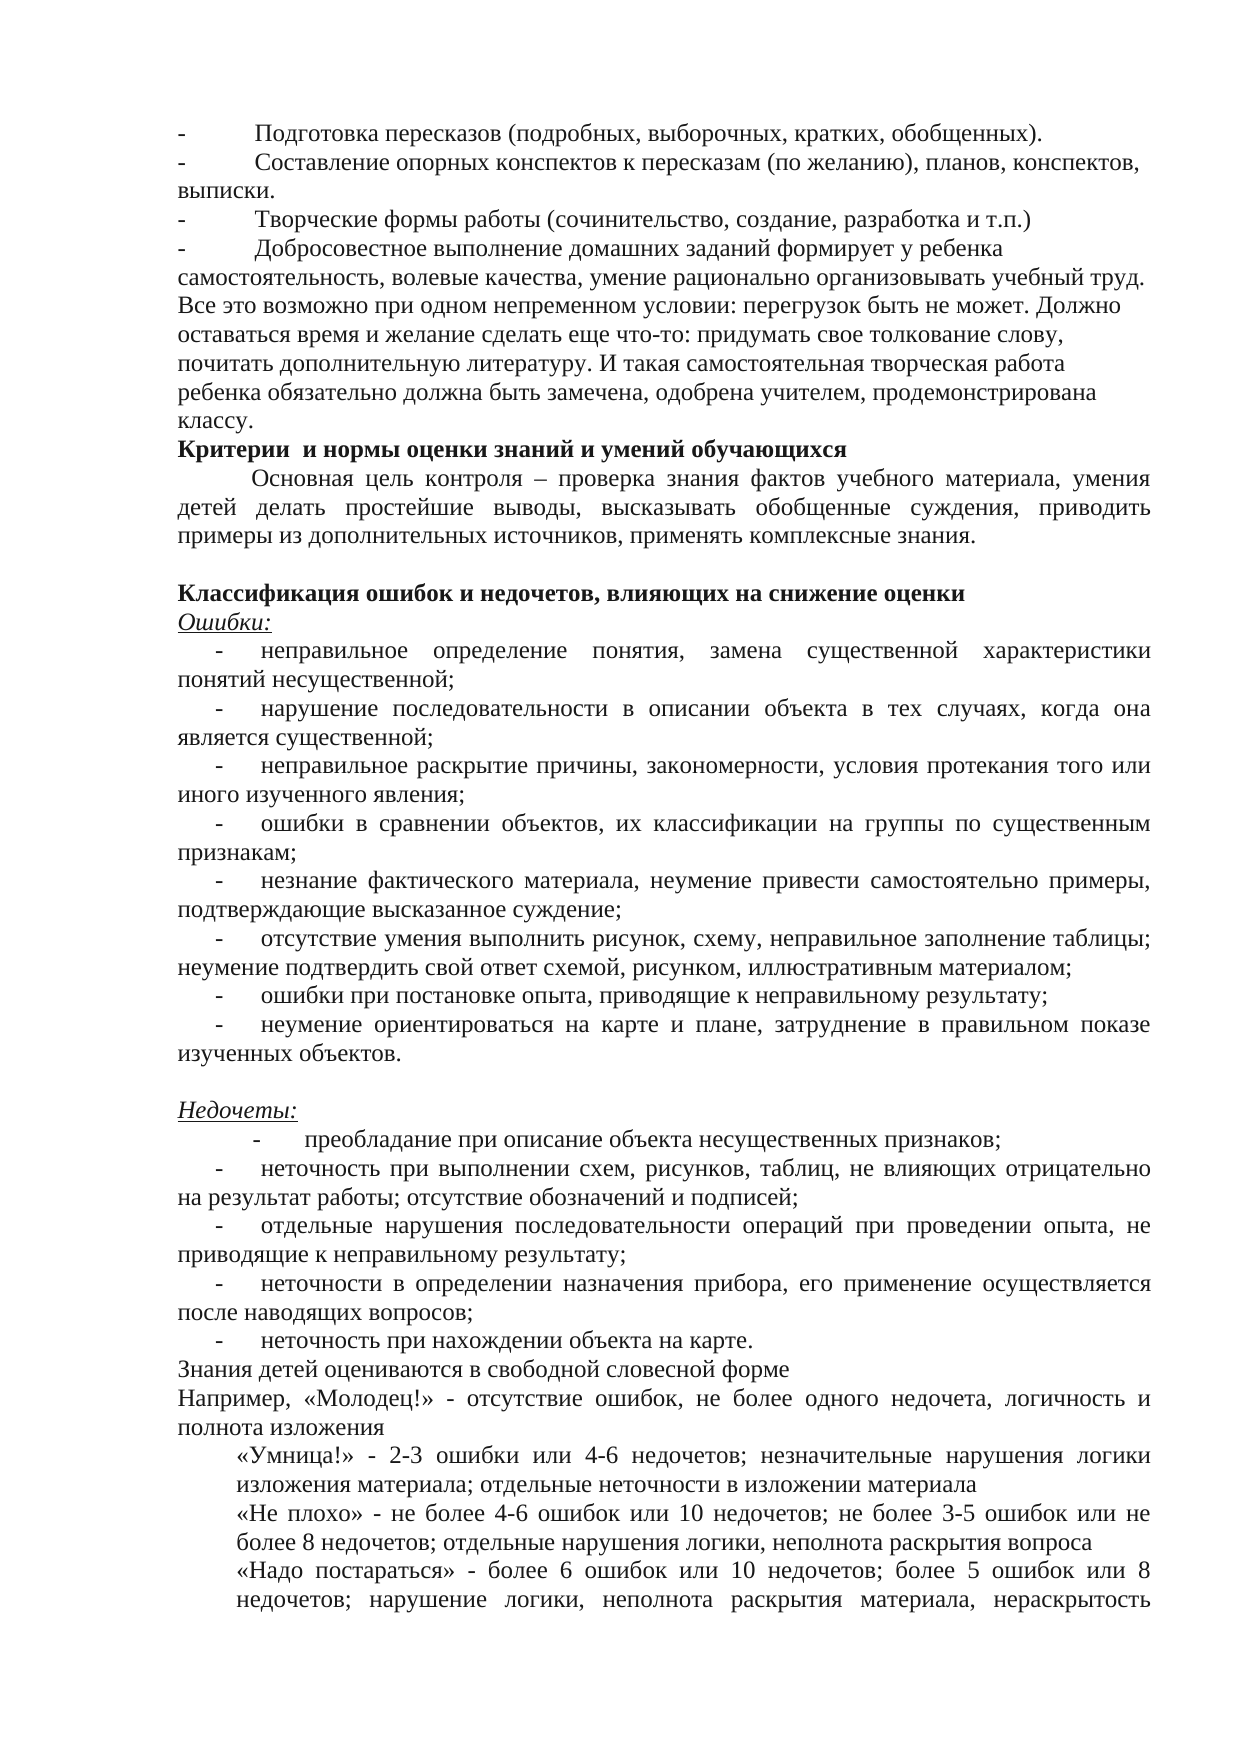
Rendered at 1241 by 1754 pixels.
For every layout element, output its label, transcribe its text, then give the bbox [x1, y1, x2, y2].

text Например, «Молодец!» - отсутствие ошибок, не более одного недочета, логичность и полнота изложения [177, 1383, 1152, 1441]
text - Добросовестное выполнение домашних заданий формирует у ребенка самостоятельность, волевые качества, умение рационально организовывать учебный труд. Все это возможно при одном непременном условии: перегрузок быть не может. Должно оставаться время и желание сделать еще что-то: придумать свое толкование слову, почитать дополнительную литературу. И такая самостоятельная творческая работа ребенка обязательно должна быть замечена, одобрена учителем, продемонстрирована классу. [177, 233, 1152, 434]
text - Творческие формы работы (сочинительство, создание, разработка и т.п.) [177, 204, 1152, 233]
text - неумение ориентироваться на карте и плане, затруднение в правильном показе изученных объектов. [177, 1009, 1152, 1067]
text «Умница!» - 2-3 ошибки или 4-6 недочетов; незначительные нарушения логики изложения материала; отдельные неточности в изложении материала [236, 1441, 1152, 1498]
text - отдельные нарушения последовательности операций при проведении опыта, не приводящие к неправильному результату; [177, 1211, 1152, 1268]
text Недочеты: [177, 1096, 1152, 1124]
text - неточности в определении назначения прибора, его применение осуществляется после наводящих вопросов; [177, 1268, 1152, 1326]
text «Не плохо» - не более 4-6 ошибок или 10 недочетов; не более 3-5 ошибок или не более 8 недочетов; отдельные нарушения логики, неполнота раскрытия вопроса [236, 1498, 1152, 1556]
text - неточность при нахождении объекта на карте. [177, 1326, 1152, 1354]
text Знания детей оцениваются в свободной словесной форме [177, 1354, 1152, 1383]
text - нарушение последовательности в описании объекта в тех случаях, когда она является существенной; [177, 693, 1152, 751]
text - незнание фактического материала, неумение привести самостоятельно примеры, подтверждающие высказанное суждение; [177, 866, 1152, 923]
text - Подготовка пересказов (подробных, выборочных, кратких, обобщенных). [177, 118, 1152, 147]
text - ошибки в сравнении объектов, их классификации на группы по существенным признакам; [177, 808, 1152, 866]
text Основная цель контроля – проверка знания фактов учебного материала, умения детей делать простейшие выводы, высказывать обобщенные суждения, приводить примеры из дополнительных источников, применять комплексные знания. [177, 463, 1152, 549]
text - преобладание при описание объекта несущественных признаков; [252, 1124, 1152, 1153]
text Критерии и нормы оценки знаний и умений обучающихся [177, 434, 1152, 463]
text Классификация ошибок и недочетов, влияющих на снижение оценки [177, 578, 1152, 607]
text - неточность при выполнении схем, рисунков, таблиц, не влияющих отрицательно на результат работы; отсутствие обозначений и подписей; [177, 1153, 1152, 1211]
text - отсутствие умения выполнить рисунок, схему, неправильное заполнение таблицы; неумение подтвердить свой ответ схемой, рисунком, иллюстративным материалом; [177, 923, 1152, 981]
text Ошибки: [177, 607, 1152, 636]
text - Составление опорных конспектов к пересказам (по желанию), планов, конспектов, выписки. [177, 147, 1152, 204]
text - неправильное определение понятия, замена существенной характеристики понятий несущественной; [177, 636, 1152, 693]
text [236, 1556, 1152, 1613]
text - ошибки при постановке опыта, приводящие к неправильному результату; [177, 981, 1152, 1009]
text - неправильное раскрытие причины, закономерности, условия протекания того или иного изученного явления; [177, 751, 1152, 808]
